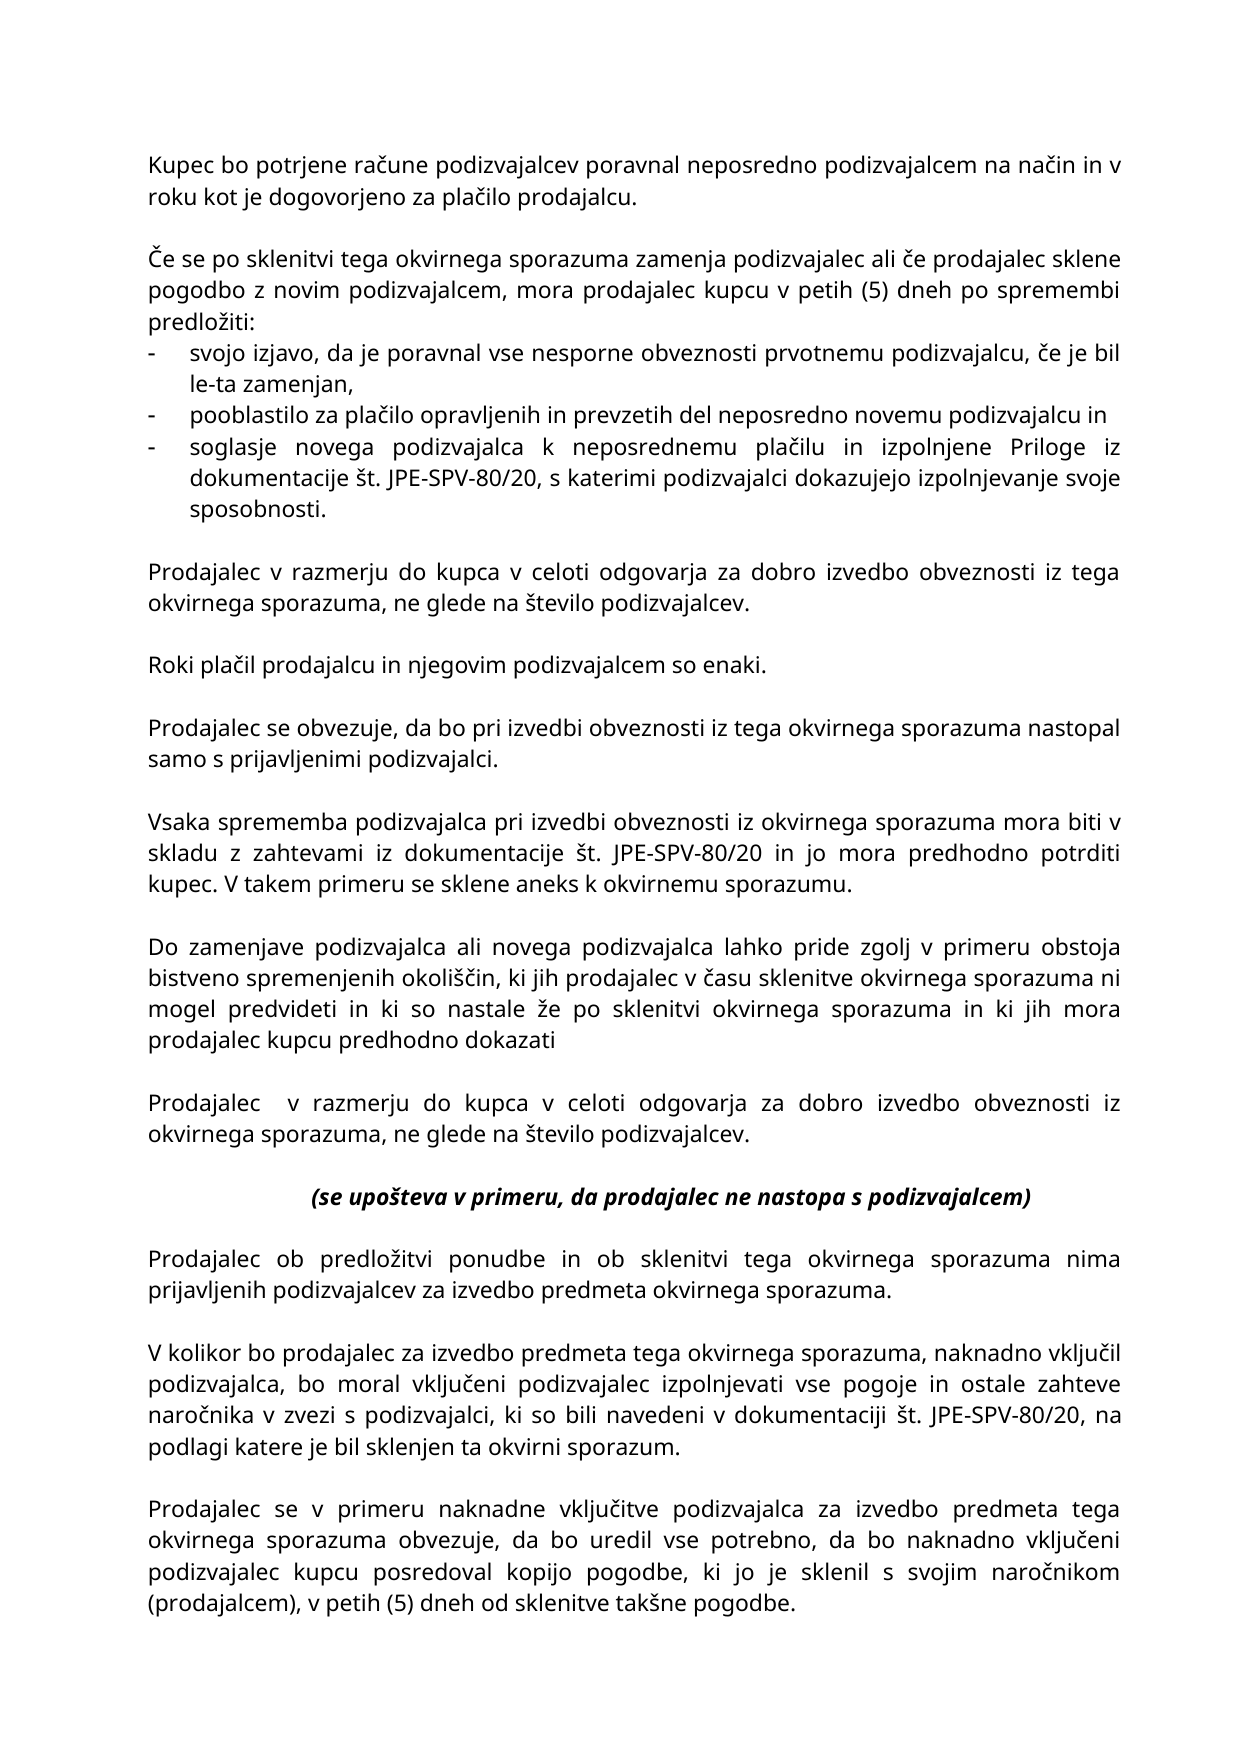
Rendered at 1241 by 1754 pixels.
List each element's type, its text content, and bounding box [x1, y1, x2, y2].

text Prodajalec se obvezuje, da bo pri izvedbi obveznosti iz tega okvirnega sporazuma nastopal samo s prijavljenimi podizvajalci. [148, 712, 1122, 774]
text (se upošteva v primeru, da prodajalec ne nastopa s podizvajalcem) [223, 1181, 1122, 1212]
text Če se po sklenitvi tega okvirnega sporazuma zamenja podizvajalec ali če prodajalec sklene pogodbo z novim podizvajalcem, mora prodajalec kupcu v petih (5) dneh po spremembi predložiti: [148, 243, 1122, 337]
text V kolikor bo prodajalec za izvedbo predmeta tega okvirnega sporazuma, naknadno vključil podizvajalca, bo moral vključeni podizvajalec izpolnjevati vse pogoje in ostale zahteve naročnika v zvezi s podizvajalci, ki so bili navedeni v dokumentaciji št. JPE-SPV-80/20, na podlagi katere je bil sklenjen ta okvirni sporazum. [148, 1337, 1122, 1462]
text Prodajalec se v primeru naknadne vključitve podizvajalca za izvedbo predmeta tega okvirnega sporazuma obvezuje, da bo uredil vse potrebno, da bo naknadno vključeni podizvajalec kupcu posredoval kopijo pogodbe, ki jo je sklenil s svojim naročnikom (prodajalcem), v petih (5) dneh od sklenitve takšne pogodbe. [148, 1493, 1122, 1618]
list pooblastilo za plačilo opravljenih in prevzetih del neposredno novemu podizvajalcu in [148, 399, 1122, 431]
text Prodajalec v razmerju do kupca v celoti odgovarja za dobro izvedbo obveznosti iz okvirnega sporazuma, ne glede na število podizvajalcev. [148, 1087, 1122, 1149]
list soglasje novega podizvajalca k neposrednemu plačilu in izpolnjene Priloge iz dokumentacije št. JPE-SPV-80/20, s katerimi podizvajalci dokazujejo izpolnjevanje svoje sposobnosti. [148, 431, 1122, 524]
text Prodajalec v razmerju do kupca v celoti odgovarja za dobro izvedbo obveznosti iz tega okvirnega sporazuma, ne glede na število podizvajalcev. [148, 556, 1122, 618]
list svojo izjavo, da je poravnal vse nesporne obveznosti prvotnemu podizvajalcu, če je bil le-ta zamenjan, [148, 337, 1122, 399]
text Do zamenjave podizvajalca ali novega podizvajalca lahko pride zgolj v primeru obstoja bistveno spremenjenih okoliščin, ki jih prodajalec v času sklenitve okvirnega sporazuma ni mogel predvideti in ki so nastale že po sklenitvi okvirnega sporazuma in ki jih mora prodajalec kupcu predhodno dokazati [148, 931, 1122, 1056]
list Kupec bo potrjene račune podizvajalcev poravnal neposredno podizvajalcem na način in v roku kot je dogovorjeno za plačilo prodajalcu. [148, 149, 1122, 212]
text Prodajalec ob predložitvi ponudbe in ob sklenitvi tega okvirnega sporazuma nima prijavljenih podizvajalcev za izvedbo predmeta okvirnega sporazuma. [148, 1243, 1122, 1306]
text Roki plačil prodajalcu in njegovim podizvajalcem so enaki. [148, 649, 1122, 681]
text Vsaka sprememba podizvajalca pri izvedbi obveznosti iz okvirnega sporazuma mora biti v skladu z zahtevami iz dokumentacije št. JPE-SPV-80/20 in jo mora predhodno potrditi kupec. V takem primeru se sklene aneks k okvirnemu sporazumu. [148, 806, 1122, 899]
